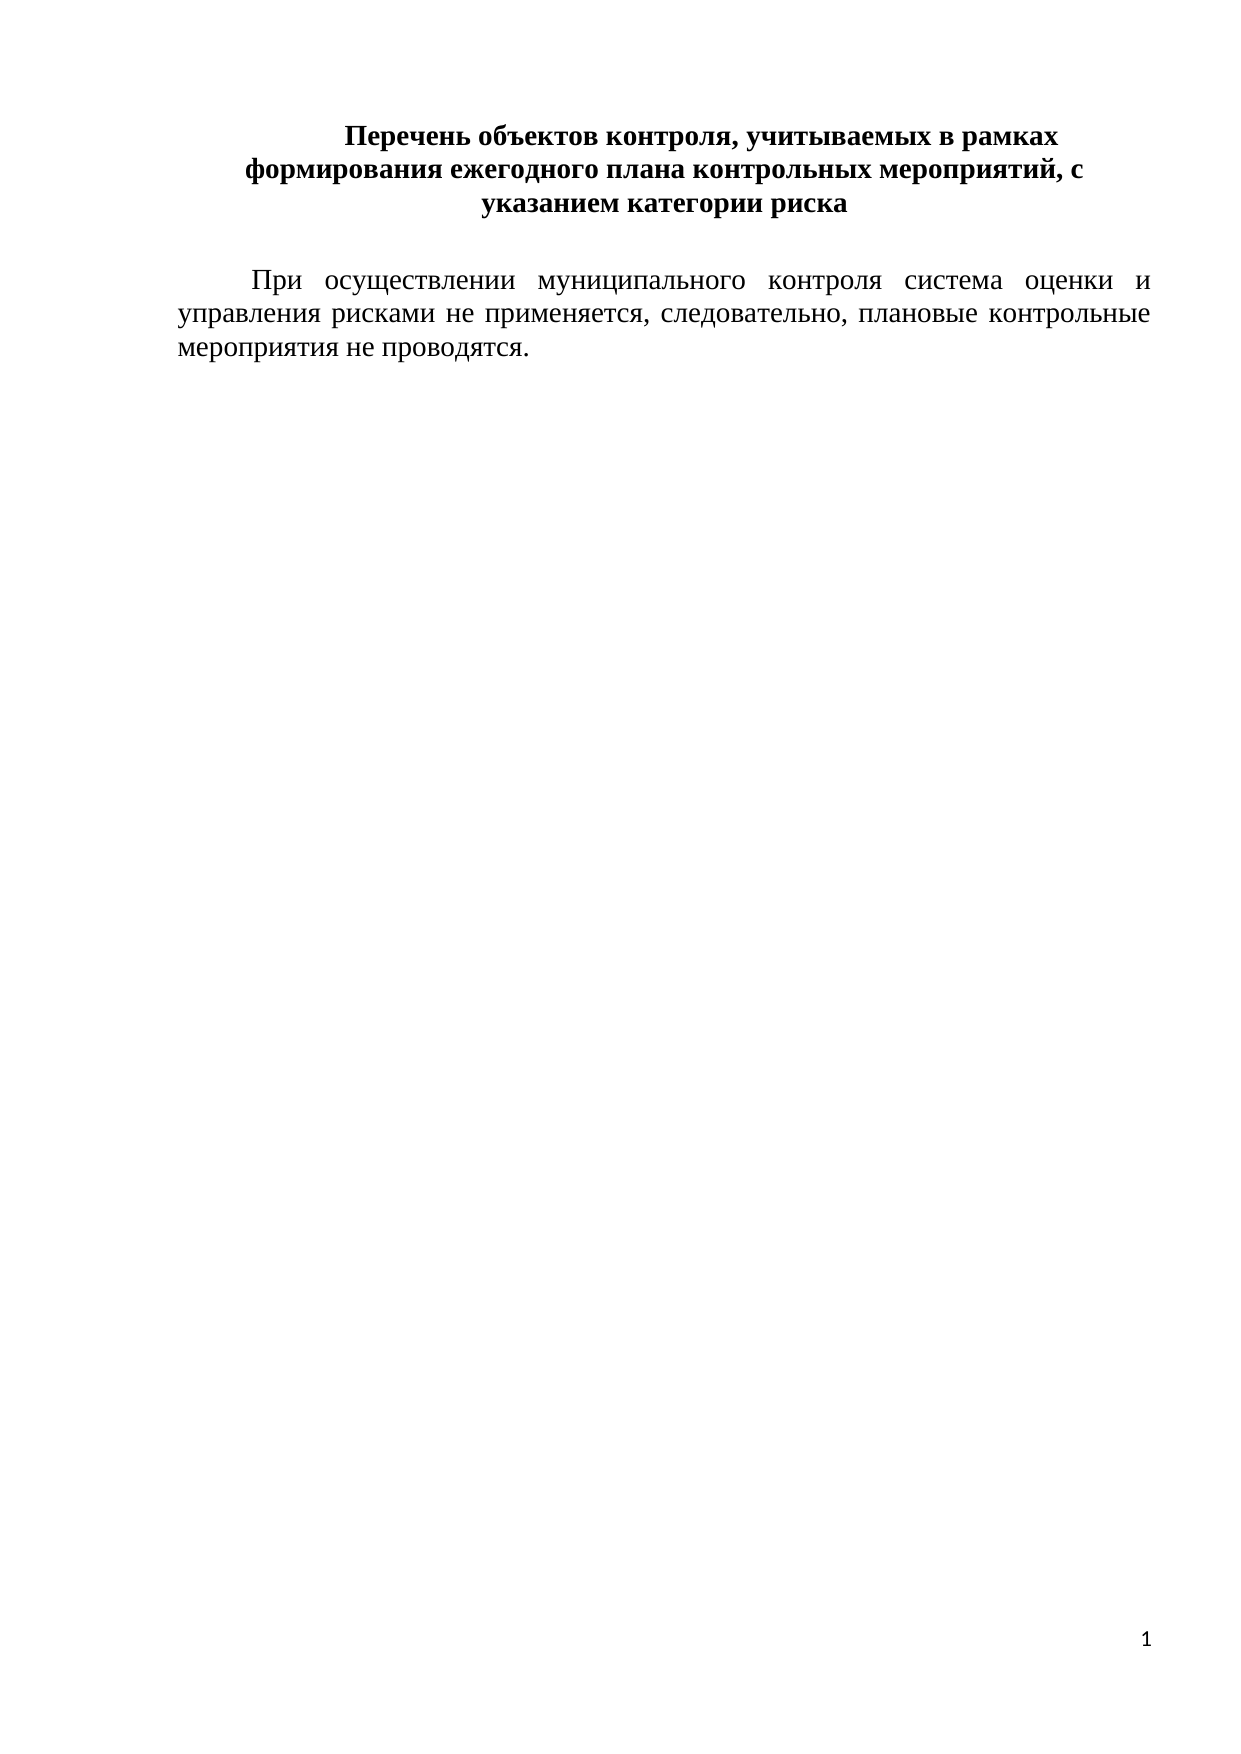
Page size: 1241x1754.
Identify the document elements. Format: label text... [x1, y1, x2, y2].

text Перечень объектов контроля, учитываемых в рамках формирования ежегодного плана контрольных мероприятий, с указанием категории риска [177, 118, 1152, 219]
text При осуществлении муниципального контроля система оценки и управления рисками не применяется, следовательно, плановые контрольные мероприятия не проводятся. [177, 262, 1152, 362]
